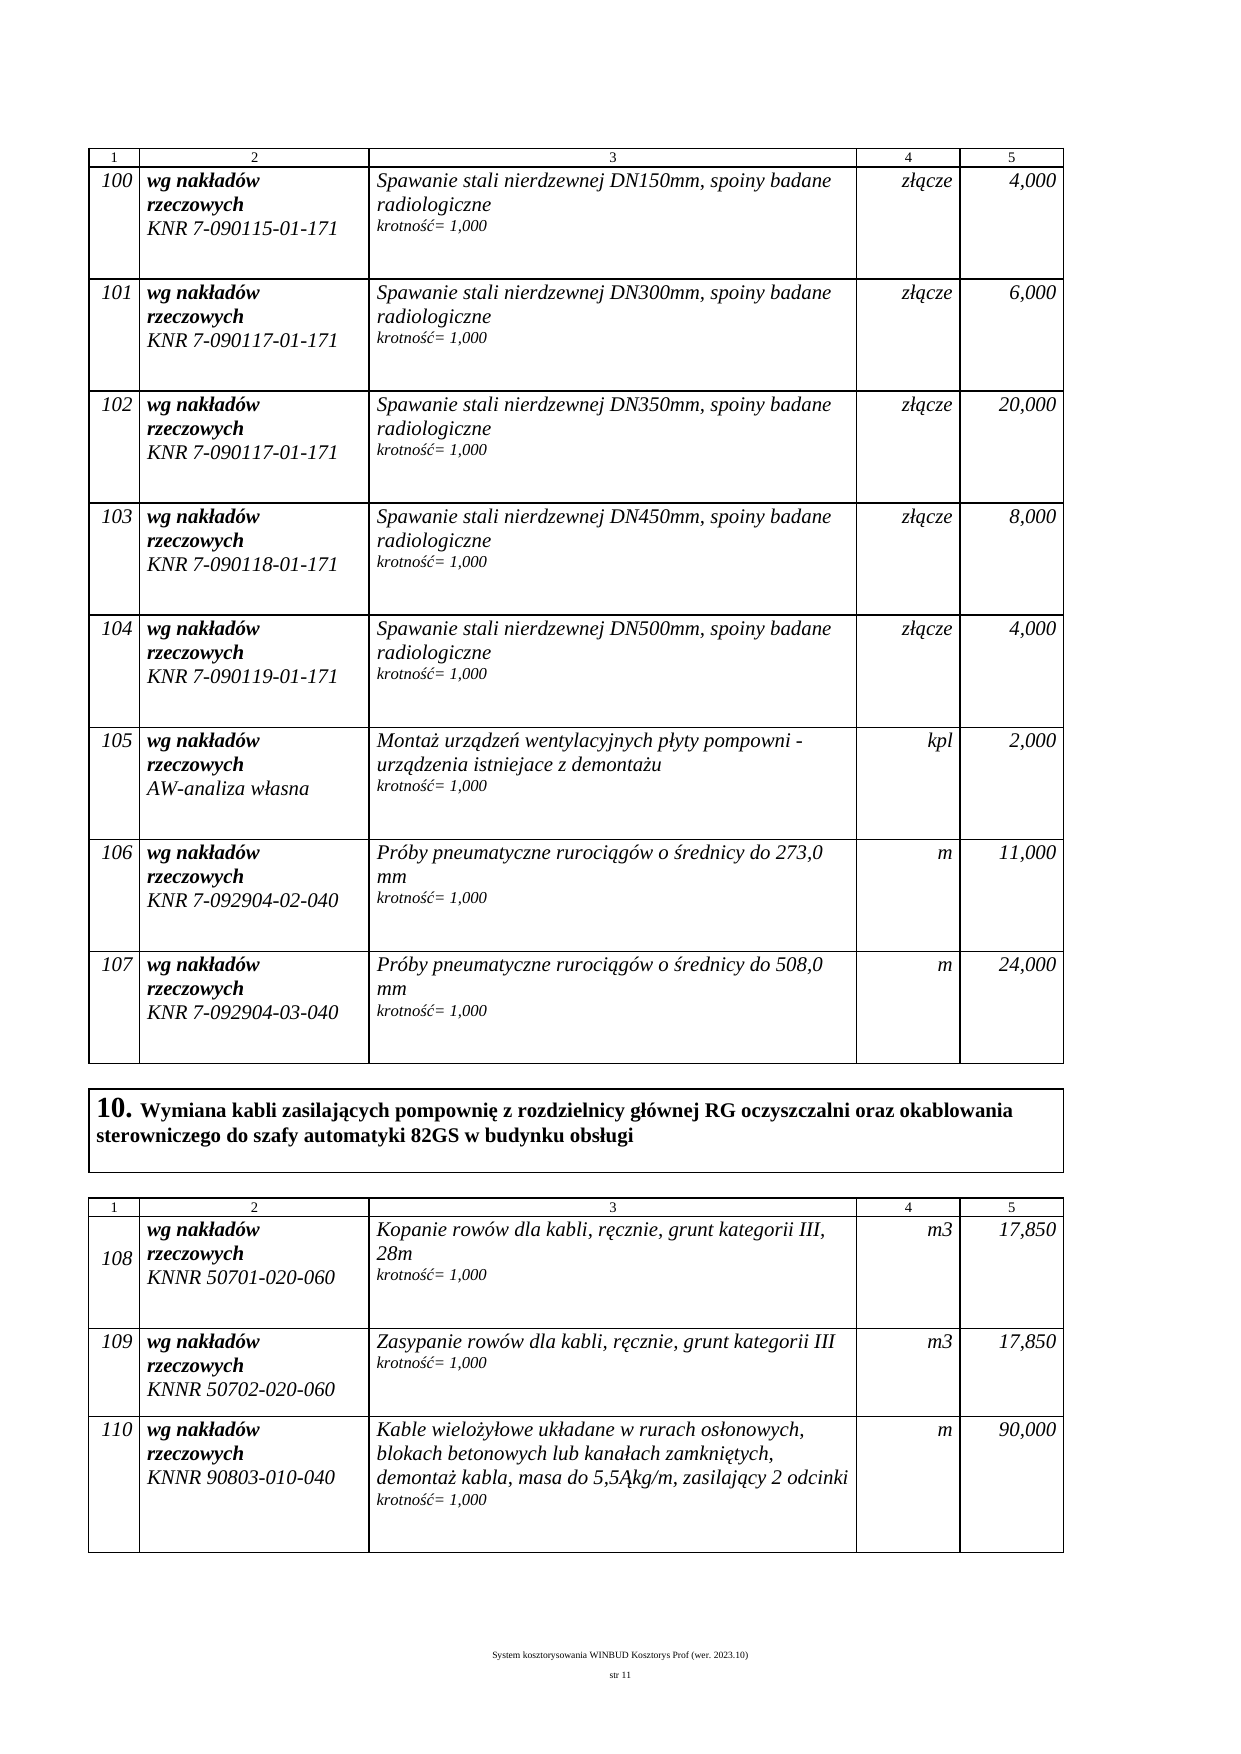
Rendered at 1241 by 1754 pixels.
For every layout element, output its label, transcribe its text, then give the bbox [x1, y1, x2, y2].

table_cell 17,850 [961, 1329, 1063, 1416]
table_cell Spawanie stali nierdzewnej DN300mm, spoiny badane radiologiczne krotność= 1,000 [370, 280, 856, 390]
table_cell wg nakładów rzeczowych KNNR 90803-010-040 [140, 1417, 368, 1552]
table_cell Próby pneumatyczne rurociągów o średnicy do 508,0 mm krotność= 1,000 [370, 952, 856, 1063]
table_cell 108 [89, 1217, 139, 1328]
table_cell 107 [90, 952, 139, 1063]
table_cell 20,000 [961, 392, 1063, 502]
table_cell 2,000 [961, 728, 1063, 838]
table_header 1 [89, 1199, 139, 1216]
table_cell 109 [89, 1329, 139, 1416]
table_cell wg nakładów rzeczowych AW-analiza własna [140, 728, 368, 838]
table_cell 110 [89, 1417, 139, 1552]
table_cell Spawanie stali nierdzewnej DN450mm, spoiny badane radiologiczne krotność= 1,000 [370, 504, 856, 614]
table_cell złącze [857, 168, 959, 278]
table_cell Spawanie stali nierdzewnej DN150mm, spoiny badane radiologiczne krotność= 1,000 [370, 168, 856, 278]
table_header 2 [140, 149, 368, 166]
table_cell wg nakładów rzeczowych KNR 7-090118-01-171 [140, 504, 368, 614]
table_header 5 [961, 149, 1063, 166]
table_cell 104 [90, 616, 139, 726]
table_cell wg nakładów rzeczowych KNNR 50701-020-060 [140, 1217, 368, 1328]
table_cell Próby pneumatyczne rurociągów o średnicy do 273,0 mm krotność= 1,000 [370, 840, 856, 951]
table_cell wg nakładów rzeczowych KNNR 50702-020-060 [140, 1329, 368, 1416]
table_cell Spawanie stali nierdzewnej DN350mm, spoiny badane radiologiczne krotność= 1,000 [370, 392, 856, 502]
table_header 1 [90, 149, 139, 166]
table_cell Zasypanie rowów dla kabli, ręcznie, grunt kategorii III krotność= 1,000 [370, 1329, 856, 1416]
table_cell 4,000 [961, 168, 1063, 278]
table_cell 100 [90, 168, 139, 278]
table_header 4 [857, 1199, 959, 1216]
table_header 5 [961, 1199, 1063, 1216]
table_cell wg nakładów rzeczowych KNR 7-092904-03-040 [140, 952, 368, 1063]
table_cell wg nakładów rzeczowych KNR 7-090115-01-171 [140, 168, 368, 278]
table_header 10. Wymiana kabli zasilających pompownię z rozdzielnicy głównej RG oczyszczalni oraz okablowania sterowniczego do szafy automatyki 82GS w budynku obsługi [90, 1090, 1063, 1172]
table_cell m [857, 840, 959, 951]
table_cell 106 [90, 840, 139, 951]
table_cell kpl [857, 728, 959, 838]
table_cell wg nakładów rzeczowych KNR 7-090117-01-171 [140, 280, 368, 390]
table_cell złącze [857, 504, 959, 614]
table_cell wg nakładów rzeczowych KNR 7-090117-01-171 [140, 392, 368, 502]
table_cell wg nakładów rzeczowych KNR 7-090119-01-171 [140, 616, 368, 726]
table_cell złącze [857, 616, 959, 726]
table_cell m3 [857, 1329, 959, 1416]
table_cell 102 [90, 392, 139, 502]
table_cell Kopanie rowów dla kabli, ręcznie, grunt kategorii III, 28m krotność= 1,000 [370, 1217, 856, 1328]
table_cell 8,000 [961, 504, 1063, 614]
table_cell wg nakładów rzeczowych KNR 7-092904-02-040 [140, 840, 368, 951]
table_cell m [857, 1417, 959, 1552]
table_cell 4,000 [961, 616, 1063, 726]
table_cell 11,000 [961, 840, 1063, 951]
table_cell złącze [857, 280, 959, 390]
table_cell 90,000 [961, 1417, 1063, 1552]
table_header 2 [140, 1199, 368, 1216]
table_cell 101 [90, 280, 139, 390]
table_cell Kable wielożyłowe układane w rurach osłonowych, blokach betonowych lub kanałach zamkniętych, demontaż kabla, masa do 5,5Ąkg/m, zasilający 2 odcinki krotność= 1,000 [370, 1417, 856, 1552]
table_cell złącze [857, 392, 959, 502]
table_header 4 [857, 149, 959, 166]
table_cell 105 [90, 728, 139, 838]
table_cell m3 [857, 1217, 959, 1328]
table_cell 103 [90, 504, 139, 614]
table_cell Montaż urządzeń wentylacyjnych płyty pompowni - urządzenia istniejace z demontażu krotność= 1,000 [370, 728, 856, 838]
table_cell 24,000 [961, 952, 1063, 1063]
table_header 3 [370, 149, 856, 166]
table_cell 17,850 [961, 1217, 1063, 1328]
table_header 3 [370, 1199, 856, 1216]
table_cell m [857, 952, 959, 1063]
table_cell Spawanie stali nierdzewnej DN500mm, spoiny badane radiologiczne krotność= 1,000 [370, 616, 856, 726]
table_cell 6,000 [961, 280, 1063, 390]
